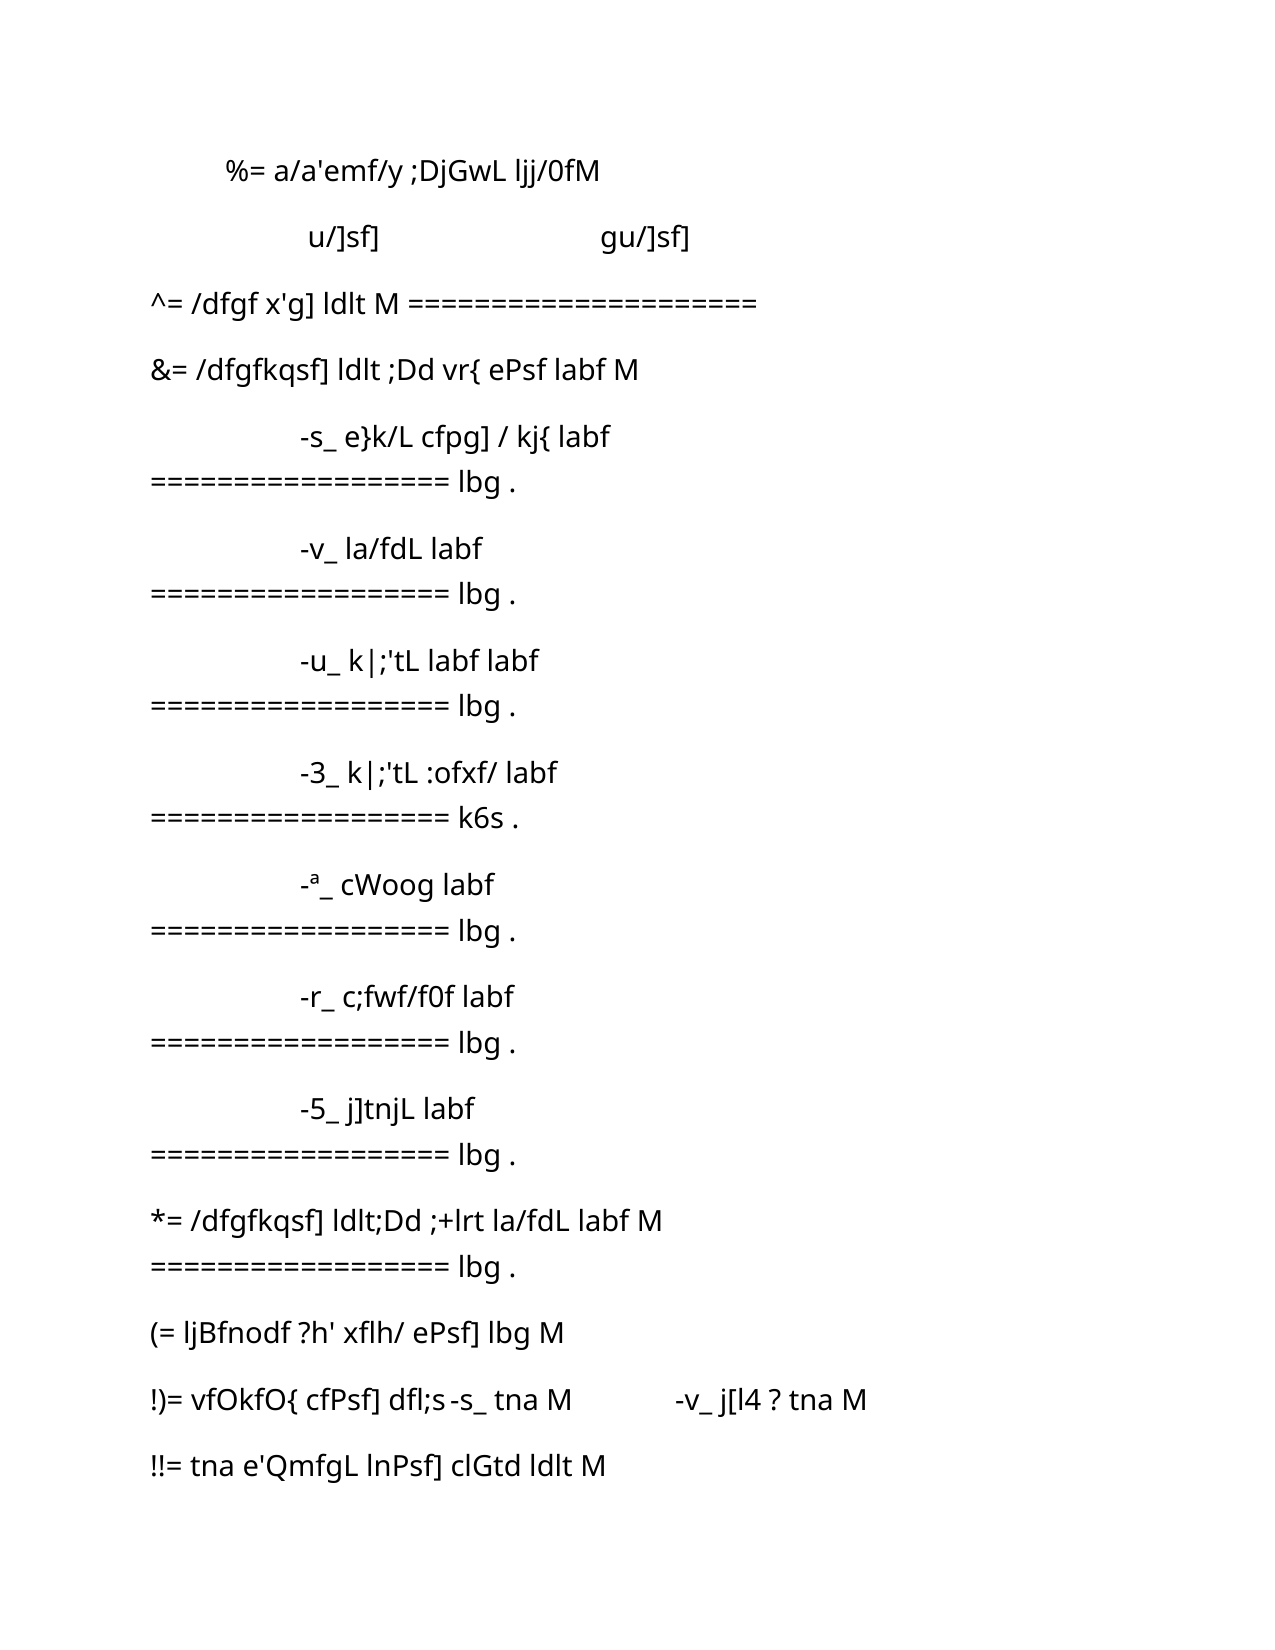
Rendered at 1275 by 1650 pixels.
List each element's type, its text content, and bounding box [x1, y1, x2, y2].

text !!= tna e'QmfgL lnPsf] clGtd ldlt M [150, 1445, 1125, 1485]
text u/]sf] gu/]sf] [150, 216, 1125, 256]
text -3_ k|;'tL :ofxf/ labf ================== k6s . [150, 752, 1125, 837]
text -u_ k|;'tL labf labf ================== lbg . [150, 640, 1125, 725]
text -v_ la/fdL labf ================== lbg . [150, 528, 1125, 613]
text ^= /dfgf x'g] ldlt M ===================== [150, 283, 1125, 323]
text -s_ e}k/L cfpg] / kj{ labf ================== lbg . [150, 416, 1125, 501]
text (= ljBfnodf ?h' xflh/ ePsf] lbg M [150, 1312, 1125, 1352]
text !)= vfOkfO{ cfPsf] dfl;s -s_ tna M -v_ j[l4 ? tna M [150, 1379, 1125, 1419]
text &= /dfgfkqsf] ldlt ;Dd vr{ ePsf labf M [150, 349, 1125, 389]
text -ª_ cWoog labf ================== lbg . [150, 864, 1125, 949]
text *= /dfgfkqsf] ldlt;Dd ;+lrt la/fdL labf M ================== lbg . [150, 1200, 1125, 1286]
text -5_ j]tnjL labf ================== lbg . [150, 1088, 1125, 1174]
text -r_ c;fwf/f0f labf ================== lbg . [150, 976, 1125, 1062]
text %= a/a'emf/y ;DjGwL ljj/0fM [150, 150, 1125, 190]
